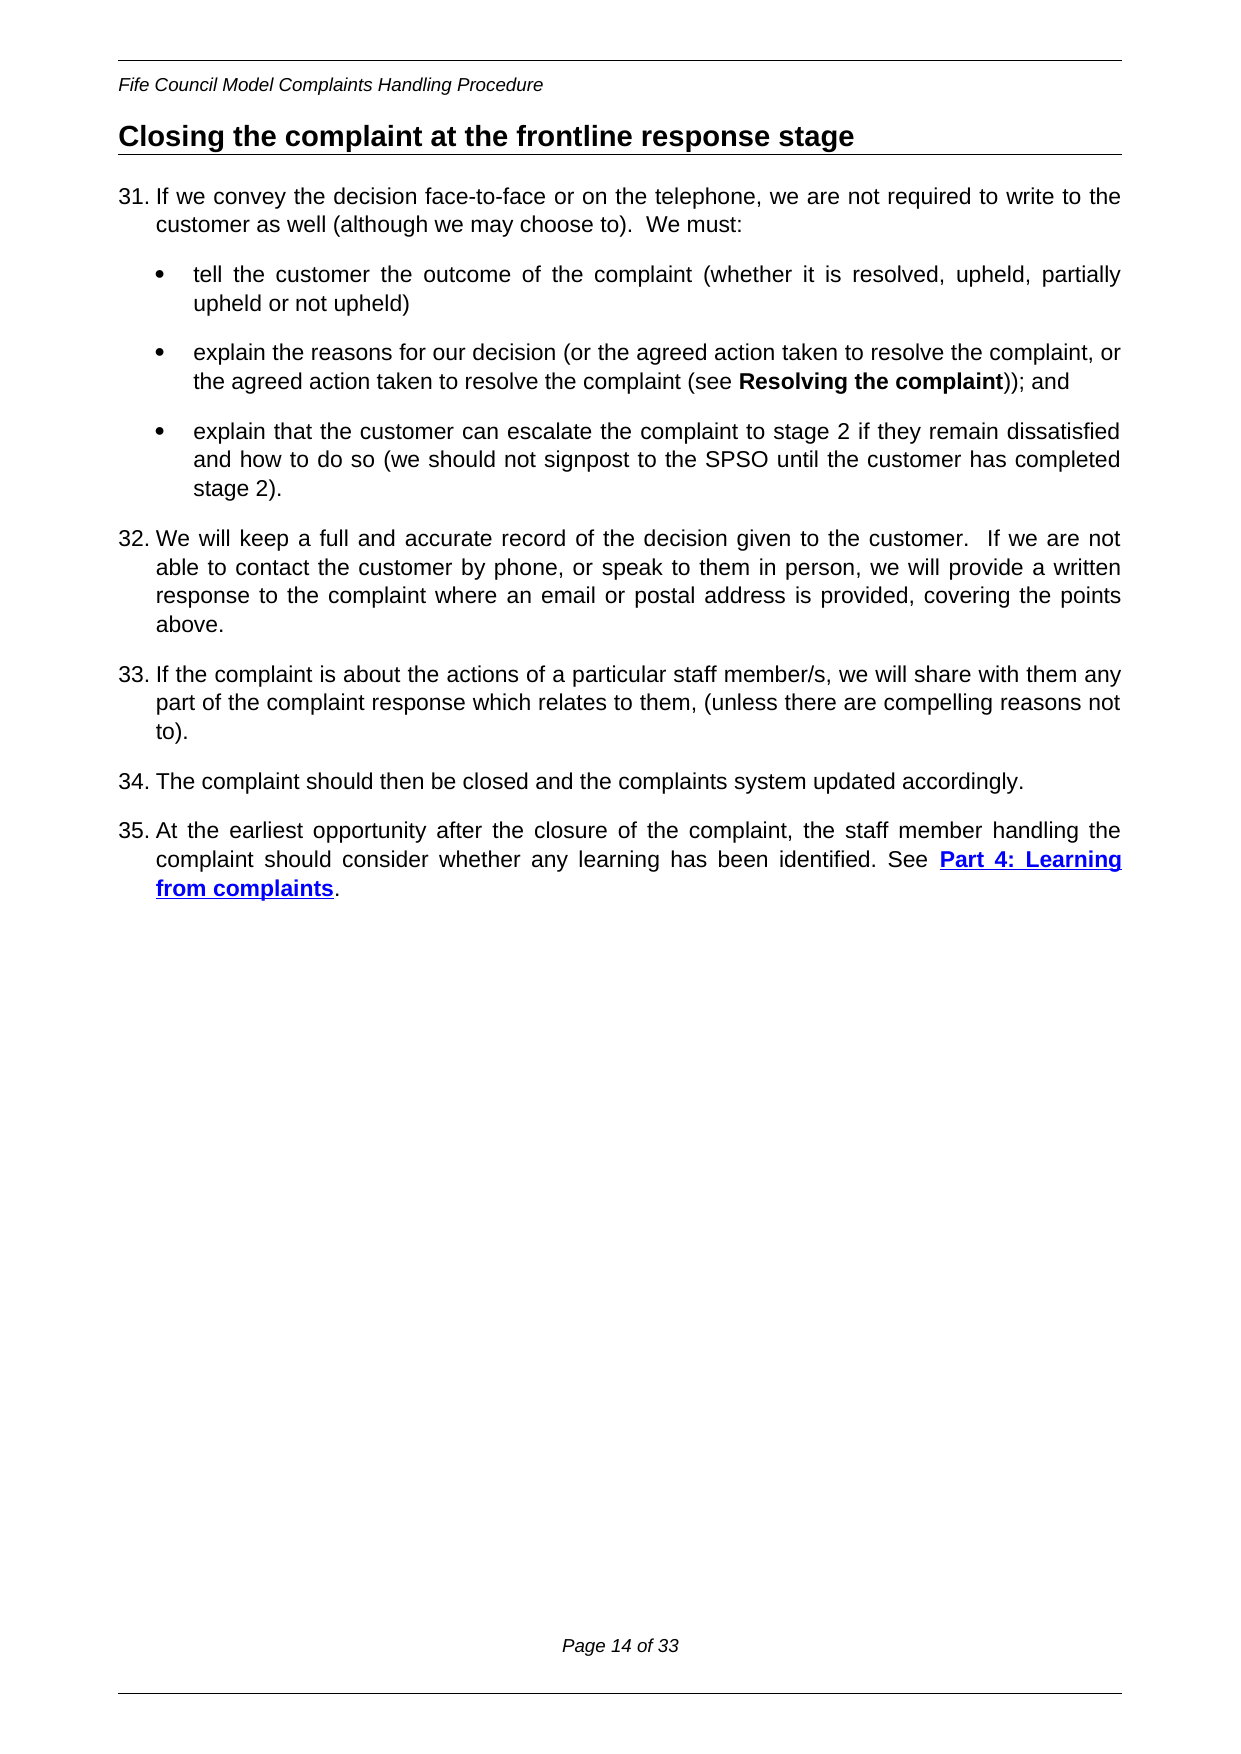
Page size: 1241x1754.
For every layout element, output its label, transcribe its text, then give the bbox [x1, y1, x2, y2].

list At the earliest opportunity after the closure of the complaint, the staff member handling the complaint should consider whether any learning has been identified. See Part 4: Learning from complaints. [118, 815, 1122, 901]
list tell the customer the outcome of the complaint (whether it is resolved, upheld, partially upheld or not upheld) [156, 259, 1122, 316]
list explain that the customer can escalate the complaint to stage 2 if they remain dissatisfied and how to do so (we should not signpost to the SPSO until the customer has completed stage 2). [156, 415, 1122, 502]
subtitle Closing the complaint at the frontline response stage [118, 119, 1122, 154]
list If we convey the decision face-to-face or on the telephone, we are not required to write to the customer as well (although we may choose to). We must: [118, 180, 1122, 238]
list We will keep a full and accurate record of the decision given to the customer. If we are not able to contact the customer by phone, or speak to them in person, we will provide a written response to the complaint where an email or postal address is provided, covering the points above. [118, 522, 1122, 637]
list If the complaint is about the actions of a particular staff member/s, we will share with them any part of the complaint response which relates to them, (unless there are compelling reasons not to). [118, 658, 1122, 744]
list The complaint should then be closed and the complaints system updated accordingly. [118, 765, 1122, 794]
list explain the reasons for our decision (or the agreed action taken to resolve the complaint, or the agreed action taken to resolve the complaint (see Resolving the complaint)); and [156, 337, 1122, 394]
